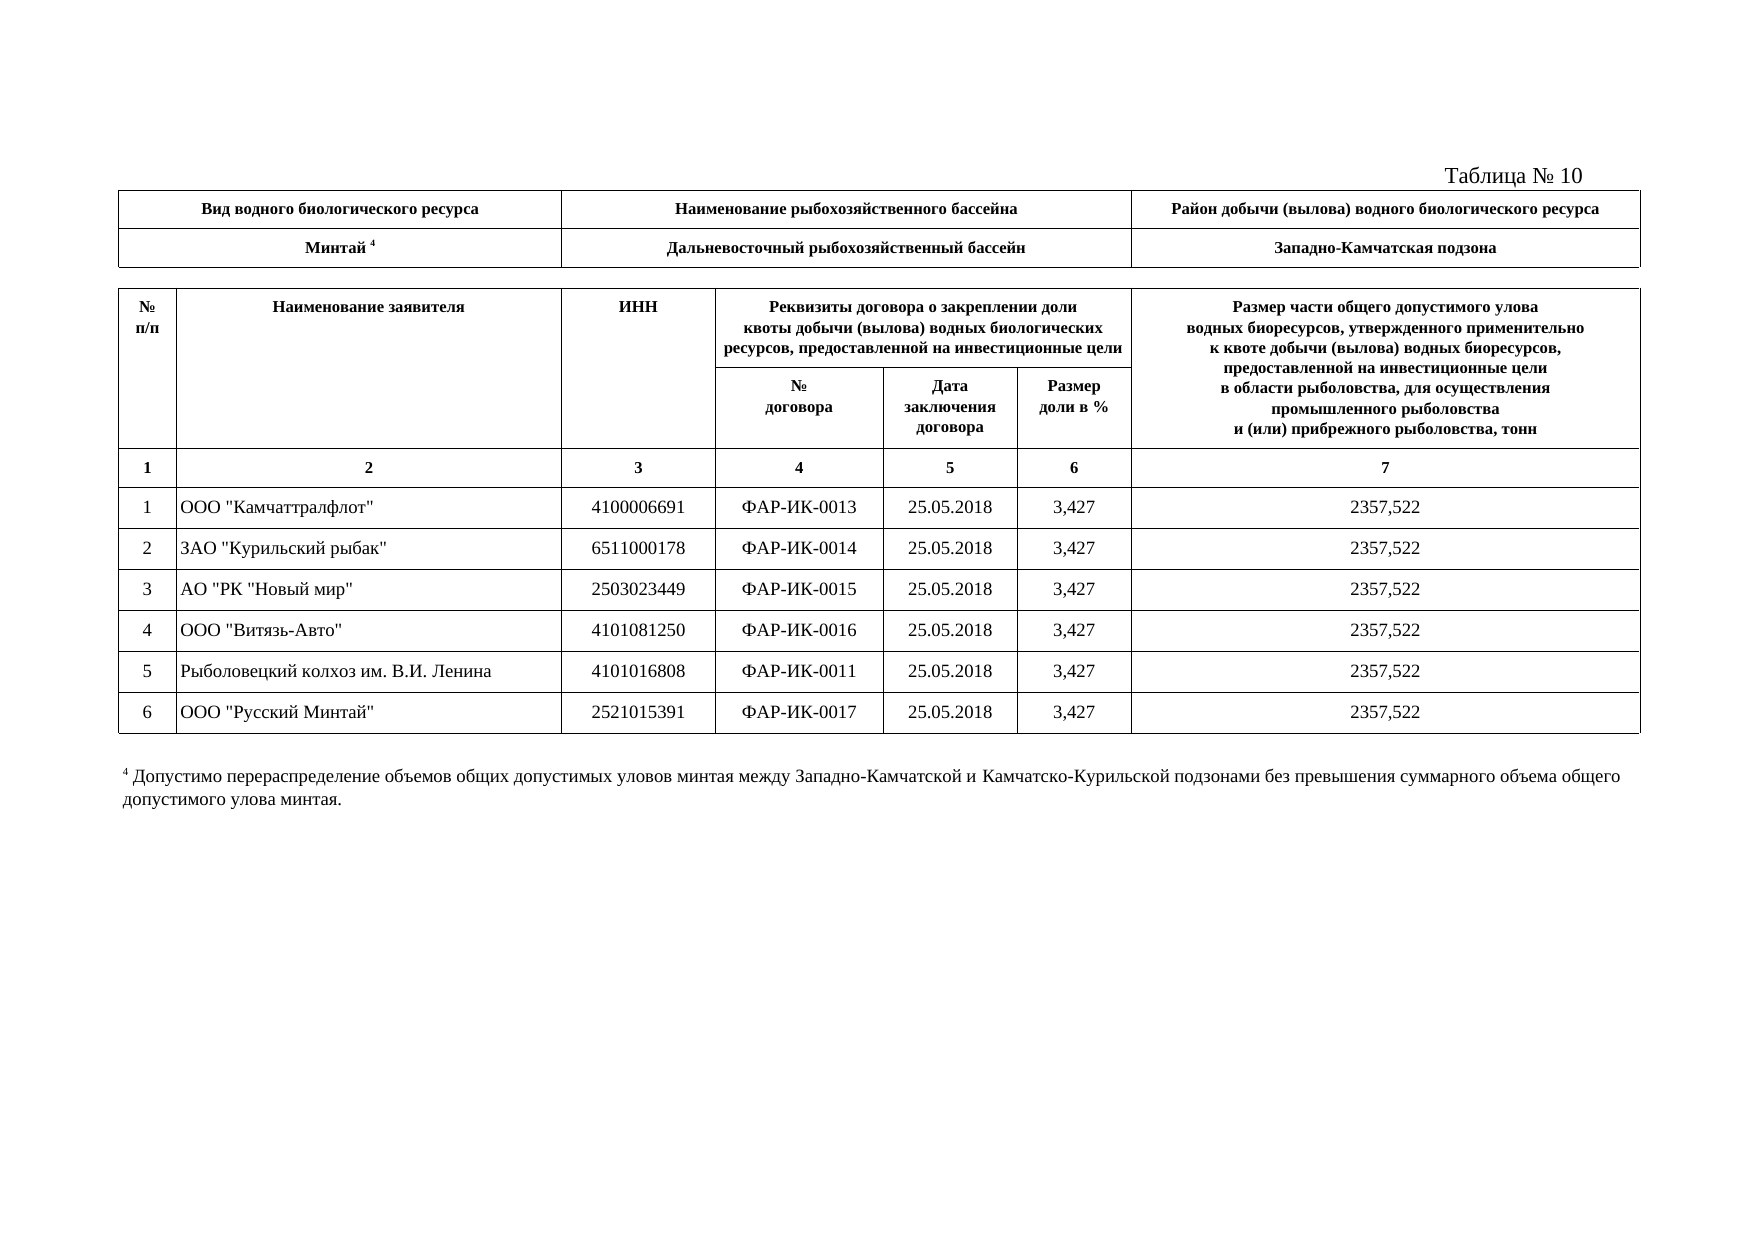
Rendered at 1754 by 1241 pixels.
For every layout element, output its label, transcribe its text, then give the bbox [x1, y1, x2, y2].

table_cell ФАР-ИК-0015 [716, 570, 883, 610]
table_cell 3 [119, 570, 176, 610]
table_cell 1 [119, 449, 176, 487]
table_cell 7 [1132, 448, 1640, 487]
table_cell Рыболовецкий колхоз им. В.И. Ленина [177, 652, 561, 692]
table_cell 5 [884, 449, 1017, 487]
table_cell 25.05.2018 [884, 652, 1017, 692]
table_cell Размер части общего допустимого улова водных биоресурсов, утвержденного применительно к квоте добычи (вылова) водных биоресурсов, предоставленной на инвестиционные цели в области рыболовства, для осуществления промышленного рыболовства и (или) прибрежного рыболовства, тонн [1132, 288, 1640, 448]
table_cell 4100006691 [562, 488, 715, 528]
table_cell 2357,522 [1132, 487, 1640, 528]
table_cell 3,427 [1018, 652, 1131, 692]
table_cell Вид водного биологического ресурса [119, 191, 561, 228]
table_cell 4 [716, 449, 883, 487]
table_cell 3,427 [1018, 693, 1131, 733]
table_cell 3 [562, 449, 715, 487]
table_cell ООО "Камчаттралфлот" [177, 488, 561, 528]
table_cell 2357,522 [1132, 528, 1640, 569]
table_cell 3,427 [1018, 570, 1131, 610]
table_cell 4101081250 [562, 611, 715, 651]
table_cell Наименование заявителя [177, 289, 561, 448]
table_cell 2357,522 [1132, 692, 1640, 733]
table_cell 25.05.2018 [884, 529, 1017, 569]
table_cell № договора [716, 368, 883, 448]
table_cell ФАР-ИК-0016 [716, 611, 883, 651]
table_cell 3,427 [1018, 488, 1131, 528]
table_cell 2 [177, 449, 561, 487]
table_cell Дальневосточный рыбохозяйственный бассейн [562, 229, 1131, 267]
table_cell Дата заключения договора [884, 368, 1017, 448]
table_cell ФАР-ИК-0014 [716, 529, 883, 569]
table_cell 2521015391 [562, 693, 715, 733]
table_cell ИНН [562, 289, 715, 448]
table_cell Наименование рыбохозяйственного бассейна [562, 191, 1131, 228]
table_cell № п/п [119, 289, 176, 448]
table_cell 2357,522 [1132, 569, 1640, 610]
table_cell 25.05.2018 [884, 488, 1017, 528]
table_cell 6 [1018, 449, 1131, 487]
table_cell 6511000178 [562, 529, 715, 569]
table_cell 25.05.2018 [884, 611, 1017, 651]
table_cell Минтай 4 [119, 229, 561, 267]
table_cell 2357,522 [1132, 651, 1640, 692]
table_cell 1 [119, 488, 176, 528]
table_cell Реквизиты договора о закреплении доли квоты добычи (вылова) водных биологических ресурсов, предоставленной на инвестиционные цели [716, 289, 1131, 367]
table_cell 4 [119, 611, 176, 651]
table_cell 5 [119, 652, 176, 692]
table_cell ФАР-ИК-0013 [716, 488, 883, 528]
table_cell ФАР-ИК-0017 [716, 693, 883, 733]
table_cell 6 [119, 693, 176, 733]
table_cell [119, 267, 1640, 288]
table_cell Район добычи (вылова) водного биологического ресурса [1132, 190, 1640, 228]
table_cell ФАР-ИК-0011 [716, 652, 883, 692]
table_cell 25.05.2018 [884, 693, 1017, 733]
table_cell 4101016808 [562, 652, 715, 692]
table_cell 25.05.2018 [884, 570, 1017, 610]
table_cell АО "РК "Новый мир" [177, 570, 561, 610]
table_cell ООО "Витязь-Авто" [177, 611, 561, 651]
table_cell 2503023449 [562, 570, 715, 610]
table_cell 3,427 [1018, 529, 1131, 569]
table_cell 3,427 [1018, 611, 1131, 651]
table_cell 2 [119, 529, 176, 569]
table_cell 4 Допустимо перераспределение объемов общих допустимых уловов минтая между Западно-Камчатской и Камчатско-Курильской подзонами без превышения суммарного объема общего допустимого улова минтая. [119, 733, 1640, 819]
table_cell ООО "Русский Минтай" [177, 693, 561, 733]
table_header Таблица № 10 [119, 162, 1640, 190]
table_cell 2357,522 [1132, 610, 1640, 651]
table_cell ЗАО "Курильский рыбак" [177, 529, 561, 569]
table_cell Западно-Камчатская подзона [1132, 228, 1640, 267]
table_cell Размер доли в % [1018, 368, 1131, 448]
